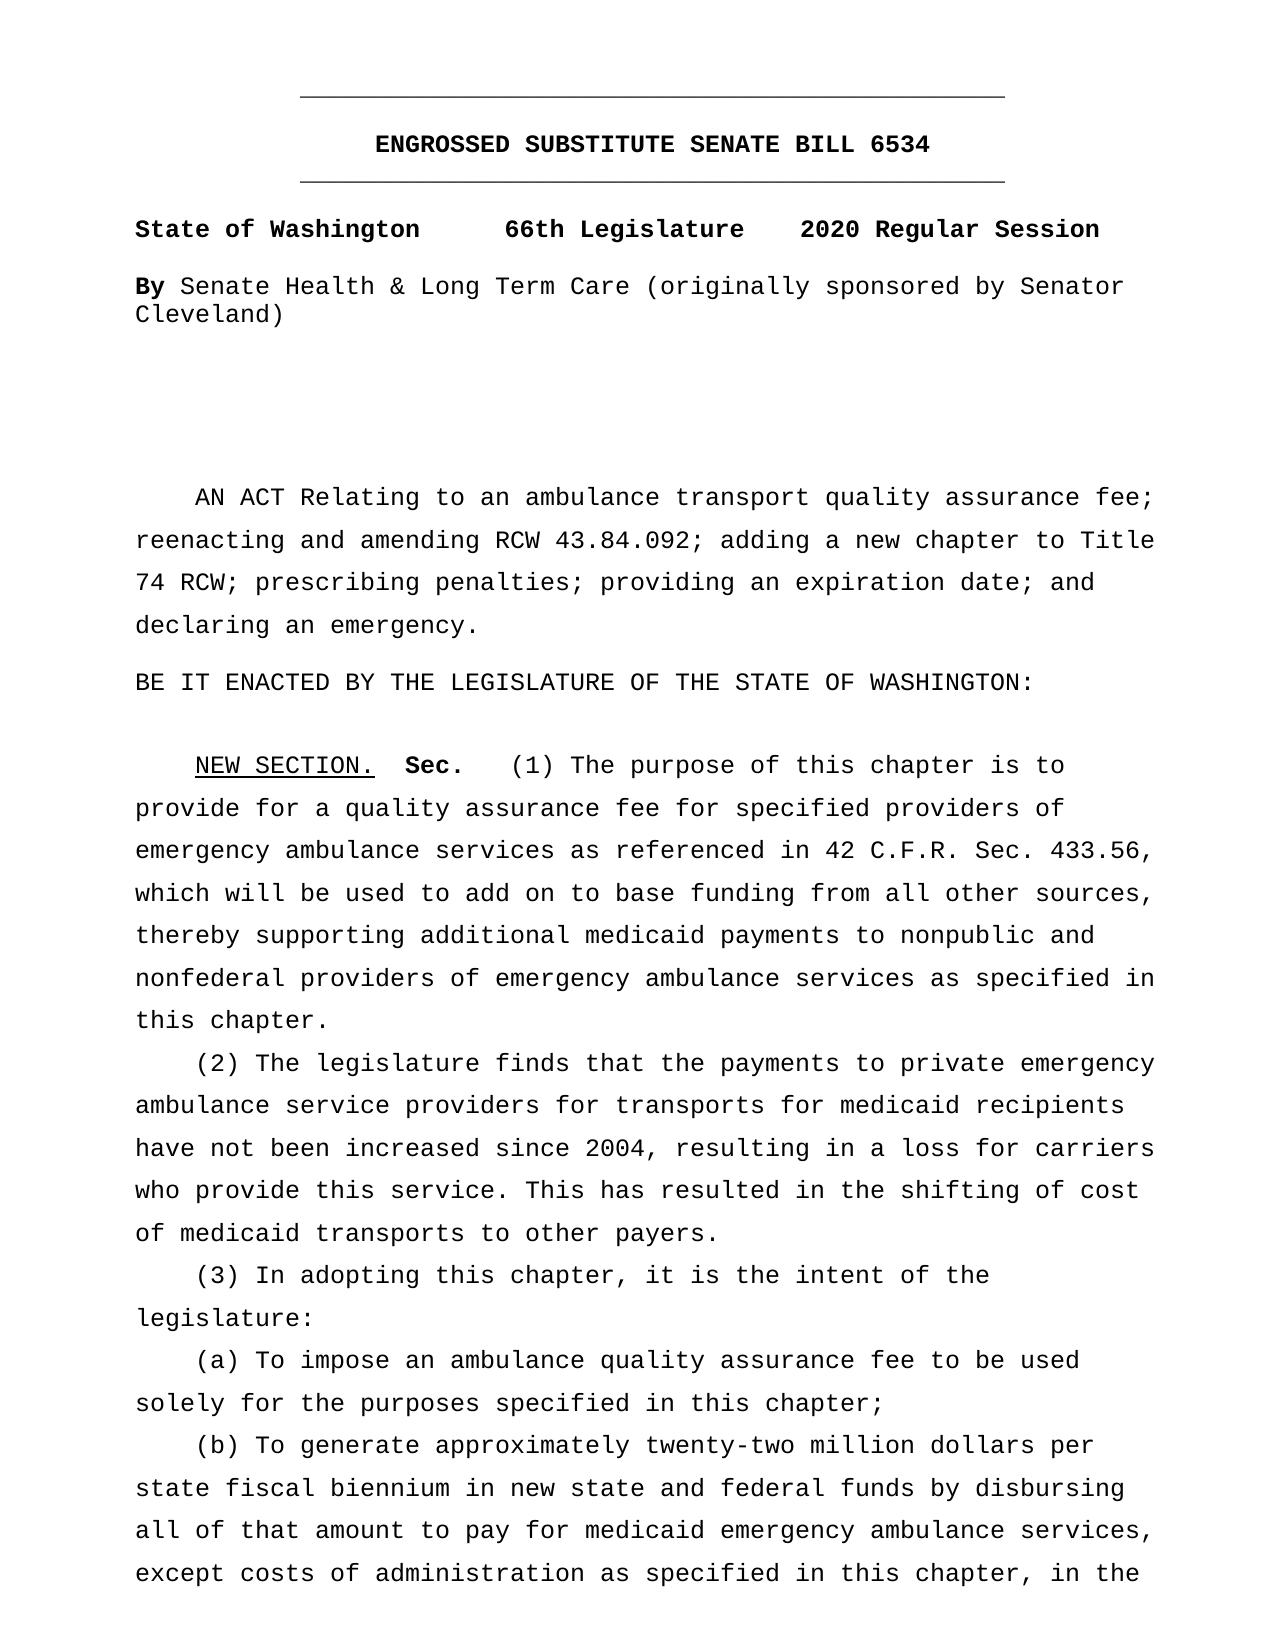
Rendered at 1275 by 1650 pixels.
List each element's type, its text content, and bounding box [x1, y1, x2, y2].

text ENGROSSED SUBSTITUTE SENATE BILL 6534 [135, 132, 1170, 160]
text _______________________________________________ [135, 75, 1170, 103]
text AN ACT Relating to an ambulance transport quality assurance fee; reenacting and amending RCW 43.84.092; adding a new chapter to Title 74 RCW; prescribing penalties; providing an expiration date; and declaring an emergency. [135, 472, 1170, 642]
text BE IT ENACTED BY THE LEGISLATURE OF THE STATE OF WASHINGTON: [135, 670, 1170, 698]
text By Senate Health & Long Term Care (originally sponsored by Senator Cleveland) [135, 273, 1170, 330]
text _______________________________________________ [135, 160, 1170, 188]
text (2) The legislature finds that the payments to private emergency ambulance service providers for transports for medicaid recipients have not been increased since 2004, resulting in a loss for carriers who provide this service. This has resulted in the shifting of cost of medicaid transports to other payers. [135, 1037, 1170, 1250]
text NEW SECTION. Sec. (1) The purpose of this chapter is to provide for a quality assurance fee for specified providers of emergency ambulance services as referenced in 42 C.F.R. Sec. 433.56, which will be used to add on to base funding from all other sources, thereby supporting additional medicaid payments to nonpublic and nonfederal providers of emergency ambulance services as specified in this chapter. [135, 740, 1170, 1037]
text (3) In adopting this chapter, it is the intent of the legislature: [135, 1250, 1170, 1335]
text State of Washington 66th Legislature 2020 Regular Session [135, 217, 1170, 245]
text (a) To impose an ambulance quality assurance fee to be used solely for the purposes specified in this chapter; [135, 1335, 1170, 1420]
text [135, 1420, 1170, 1590]
